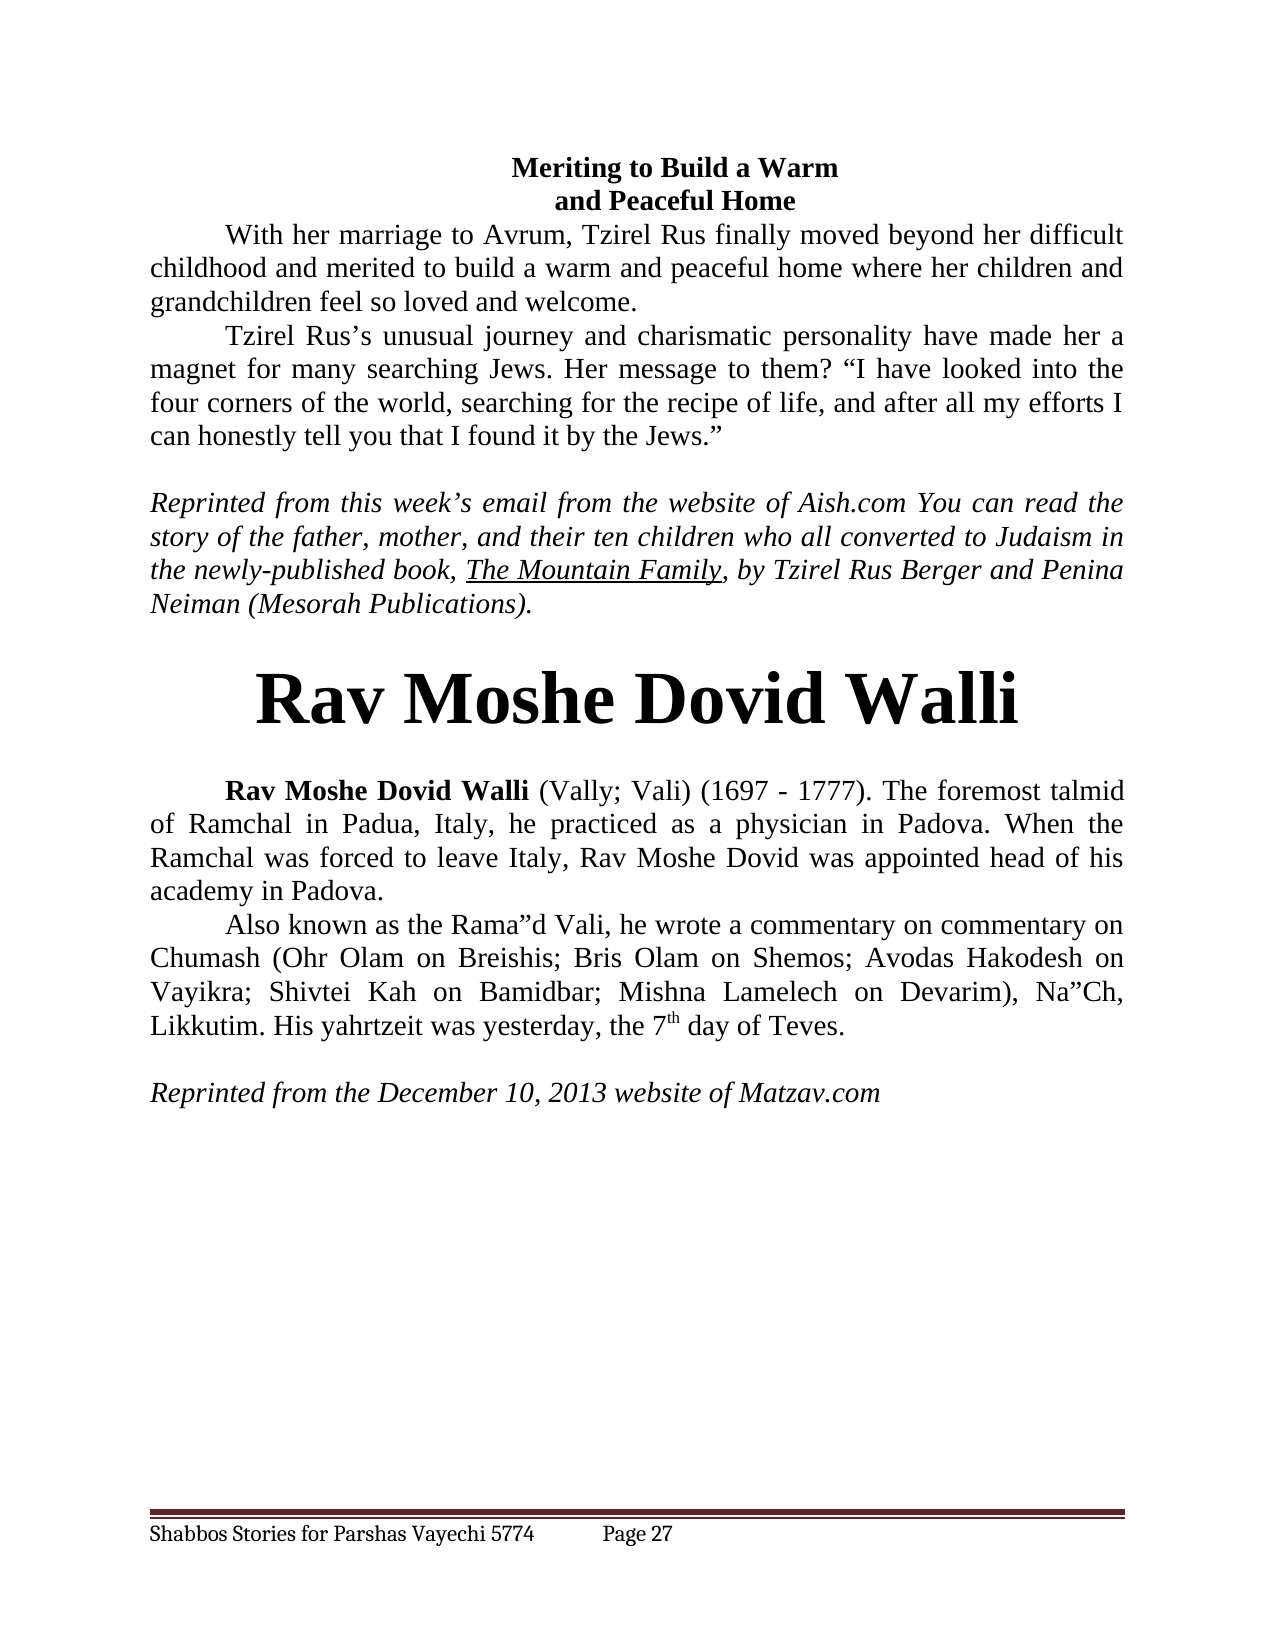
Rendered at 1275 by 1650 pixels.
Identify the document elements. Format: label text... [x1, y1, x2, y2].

text Rav Moshe Dovid Walli [150, 653, 1125, 739]
text Meriting to Build a Warm [150, 150, 1125, 183]
text Also known as the Rama”d Vali, he wrote a commentary on commentary on Chumash (Ohr Olam on Breishis; Bris Olam on Shemos; Avodas Hakodesh on Vayikra; Shivtei Kah on Bamidbar; Mishna Lamelech on Devarim), Na”Ch, Likkutim. His yahrtzeit was yesterday, the 7th day of Teves. [150, 907, 1125, 1041]
text and Peaceful Home [150, 183, 1125, 217]
text With her marriage to Avrum, Tzirel Rus finally moved beyond her difficult childhood and merited to build a warm and peaceful home where her children and grandchildren feel so loved and welcome. [150, 217, 1125, 318]
text Reprinted from the December 10, 2013 website of Matzav.com [150, 1075, 1125, 1108]
text Reprinted from this week’s email from the website of Aish.com You can read the story of the father, mother, and their ten children who all converted to Judaism in the newly-published book, The Mountain Family, by Tzirel Rus Berger and Penina Neiman (Mesorah Publications). [150, 485, 1125, 619]
text Rav Moshe Dovid Walli (Vally; Vali) (1697 - 1777). The foremost talmid of Ramchal in Padua, Italy, he practiced as a physician in Padova. When the Ramchal was forced to leave Italy, Rav Moshe Dovid was appointed head of his academy in Padova. [150, 773, 1125, 907]
text Tzirel Rus’s unusual journey and charismatic personality have made her a magnet for many searching Jews. Her message to them? “I have looked into the four corners of the world, searching for the recipe of life, and after all my efforts I can honestly tell you that I found it by the Jews.” [150, 318, 1125, 452]
